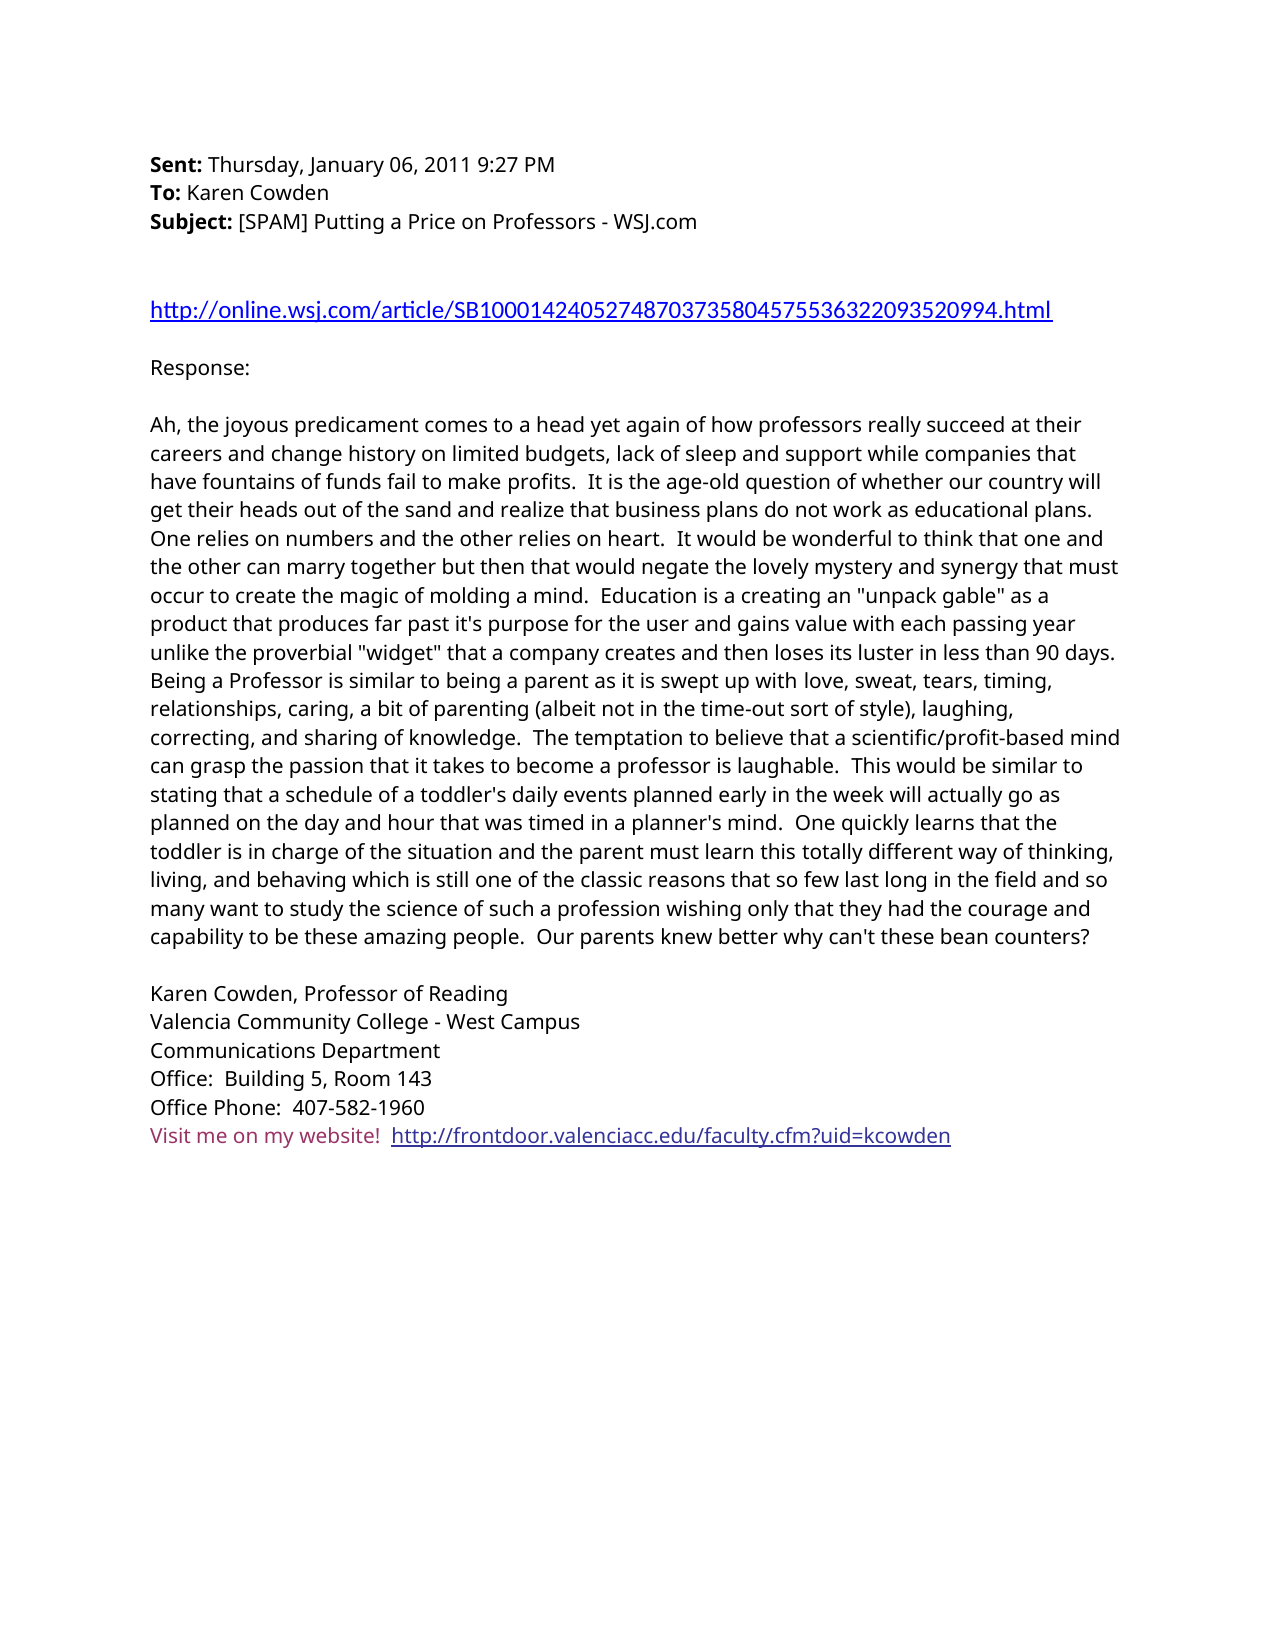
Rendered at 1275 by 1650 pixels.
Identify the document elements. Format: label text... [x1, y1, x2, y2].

text Ah, the joyous predicament comes to a head yet again of how professors really succeed at their careers and change history on limited budgets, lack of sleep and support while companies that have fountains of funds fail to make profits. It is the age-old question of whether our country will get their heads out of the sand and realize that business plans do not work as educational plans. One relies on numbers and the other relies on heart. It would be wonderful to think that one and the other can marry together but then that would negate the lovely mystery and synergy that must occur to create the magic of molding a mind. Education is a creating an "unpack gable" as a product that produces far past it's purpose for the user and gains value with each passing year unlike the proverbial "widget" that a company creates and then loses its luster in less than 90 days. Being a Professor is similar to being a parent as it is swept up with love, sweat, tears, timing, relationships, caring, a bit of parenting (albeit not in the time-out sort of style), laughing, correcting, and sharing of knowledge. The temptation to believe that a scientific/profit-based mind can grasp the passion that it takes to become a professor is laughable. This would be similar to stating that a schedule of a toddler's daily events planned early in the week will actually go as planned on the day and hour that was timed in a planner's mind. One quickly learns that the toddler is in charge of the situation and the parent must learn this totally different way of thinking, living, and behaving which is still one of the classic reasons that so few last long in the field and so many want to study the science of such a profession wishing only that they had the courage and capability to be these amazing people. Our parents knew better why can't these bean counters? [150, 410, 1125, 951]
text Visit me on my website! http://frontdoor.valenciacc.edu/faculty.cfm?uid=kcowden [150, 1121, 1125, 1149]
text Sent: Thursday, January 06, 2011 9:27 PM To: Karen Cowden Subject: [SPAM] Putting a Price on Professors - WSJ.com [150, 150, 1125, 235]
text Karen Cowden, Professor of Reading [150, 979, 1125, 1007]
text Response: [150, 353, 1125, 382]
text Office Phone: 407-582-1960 [150, 1093, 1125, 1121]
text Valencia Community College - West Campus [150, 1007, 1125, 1036]
text http://online.wsj.com/article/SB10001424052748703735804575536322093520994.html [150, 294, 1125, 325]
text Communications Department [150, 1036, 1125, 1064]
text Office: Building 5, Room 143 [150, 1064, 1125, 1093]
